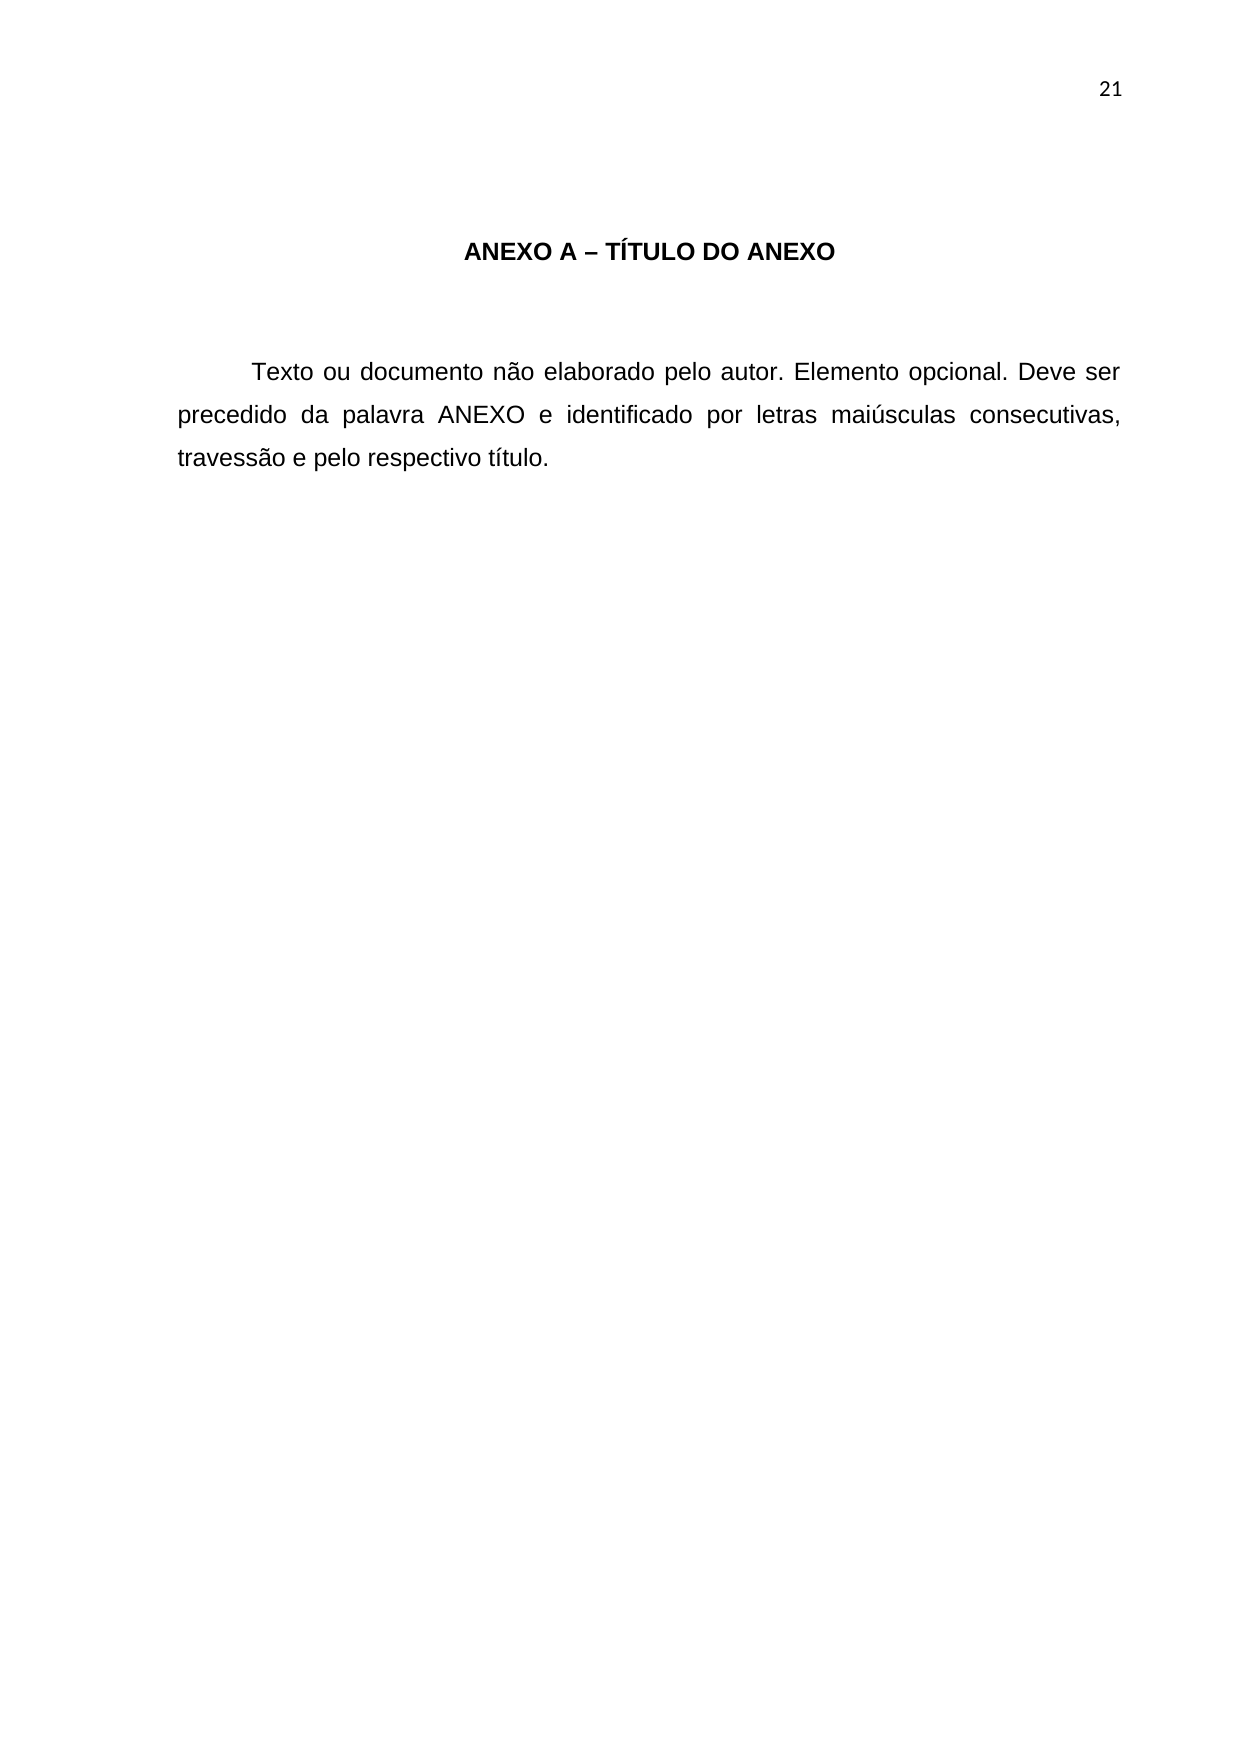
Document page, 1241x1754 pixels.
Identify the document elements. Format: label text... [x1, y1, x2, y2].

text ANEXO A – TÍTULO DO ANEXO [177, 237, 1122, 266]
text Texto ou documento não elaborado pelo autor. Elemento opcional. Deve ser precedido da palavra ANEXO e identificado por letras maiúsculas consecutivas, travessão e pelo respectivo título. [177, 357, 1122, 472]
